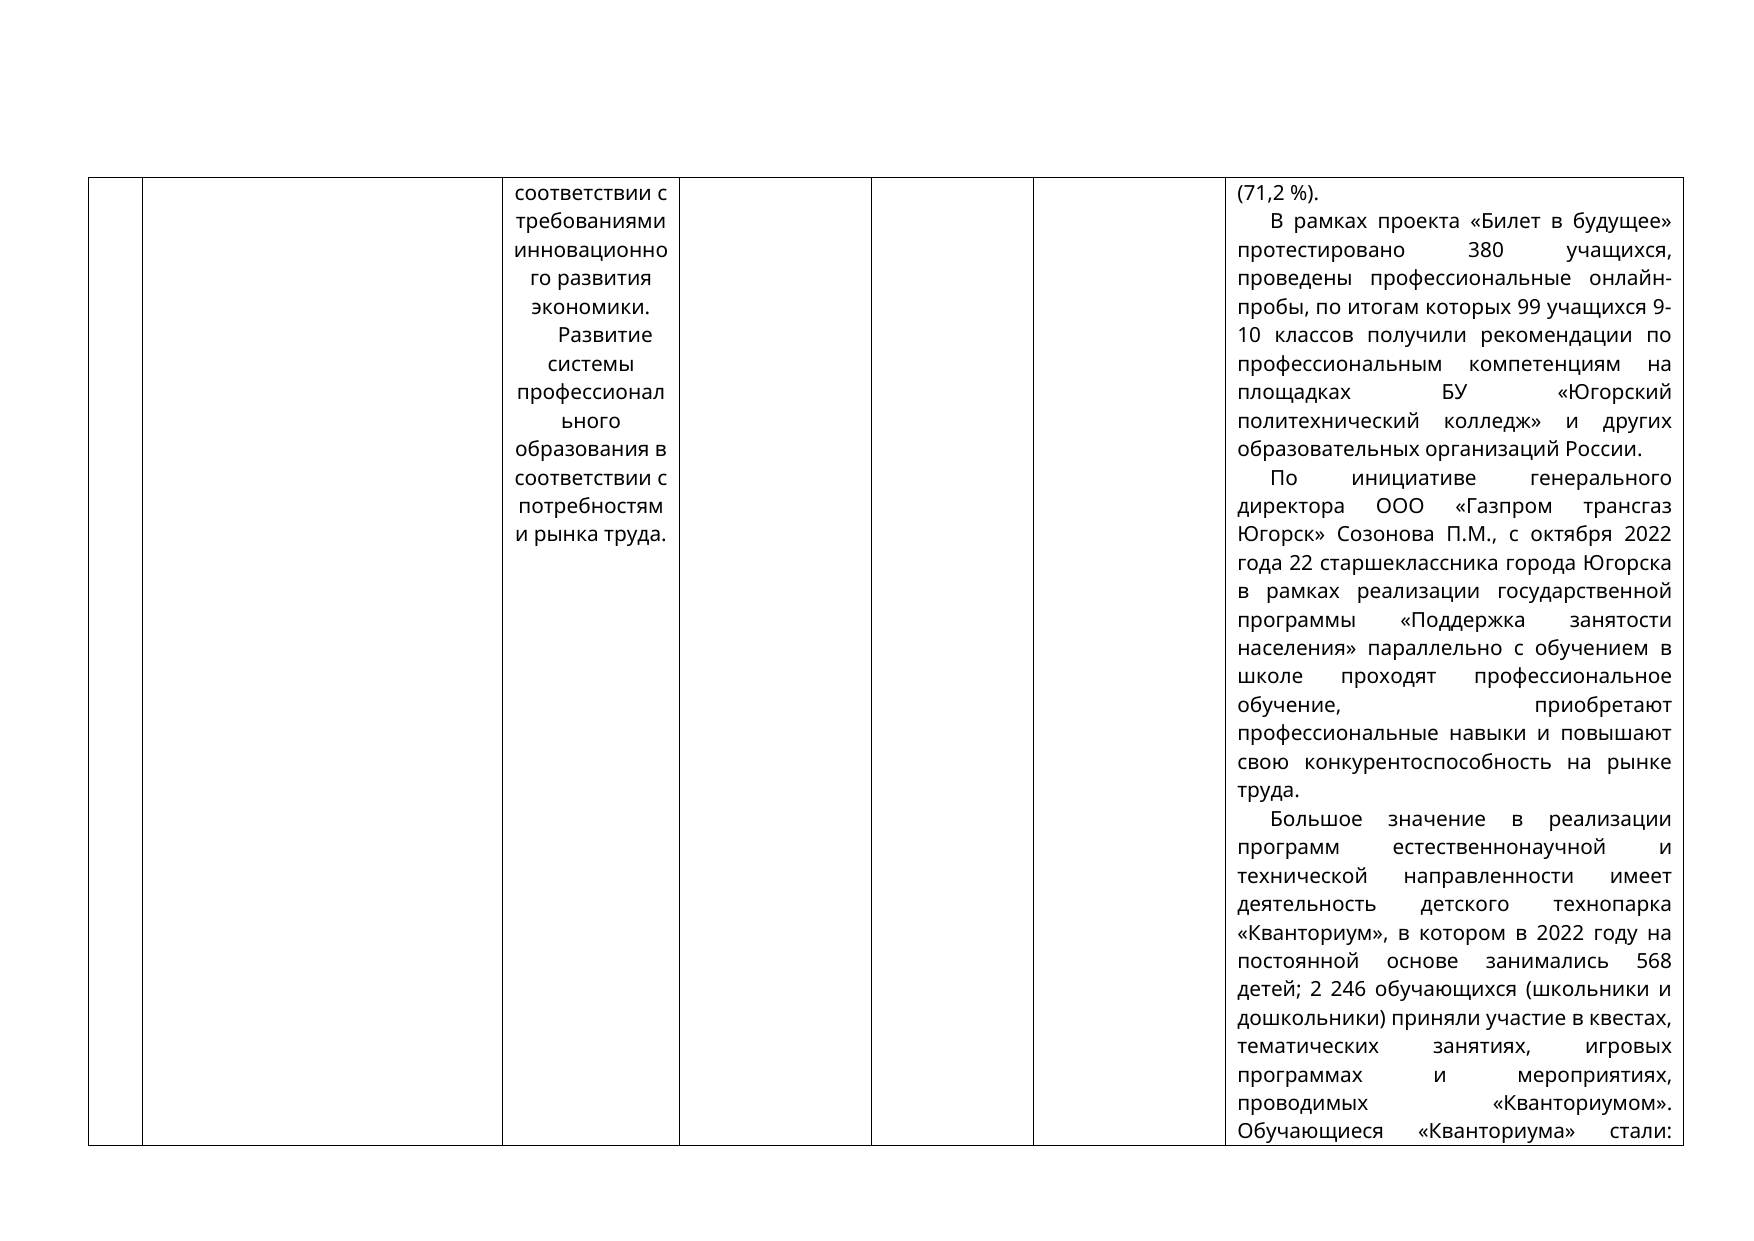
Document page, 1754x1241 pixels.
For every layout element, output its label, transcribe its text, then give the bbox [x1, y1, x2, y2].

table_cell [1034, 178, 1225, 1145]
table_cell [872, 178, 1033, 1145]
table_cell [143, 178, 502, 1145]
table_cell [503, 178, 679, 1145]
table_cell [1226, 178, 1683, 1145]
table_cell 1 [89, 178, 142, 1145]
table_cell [680, 178, 871, 1145]
